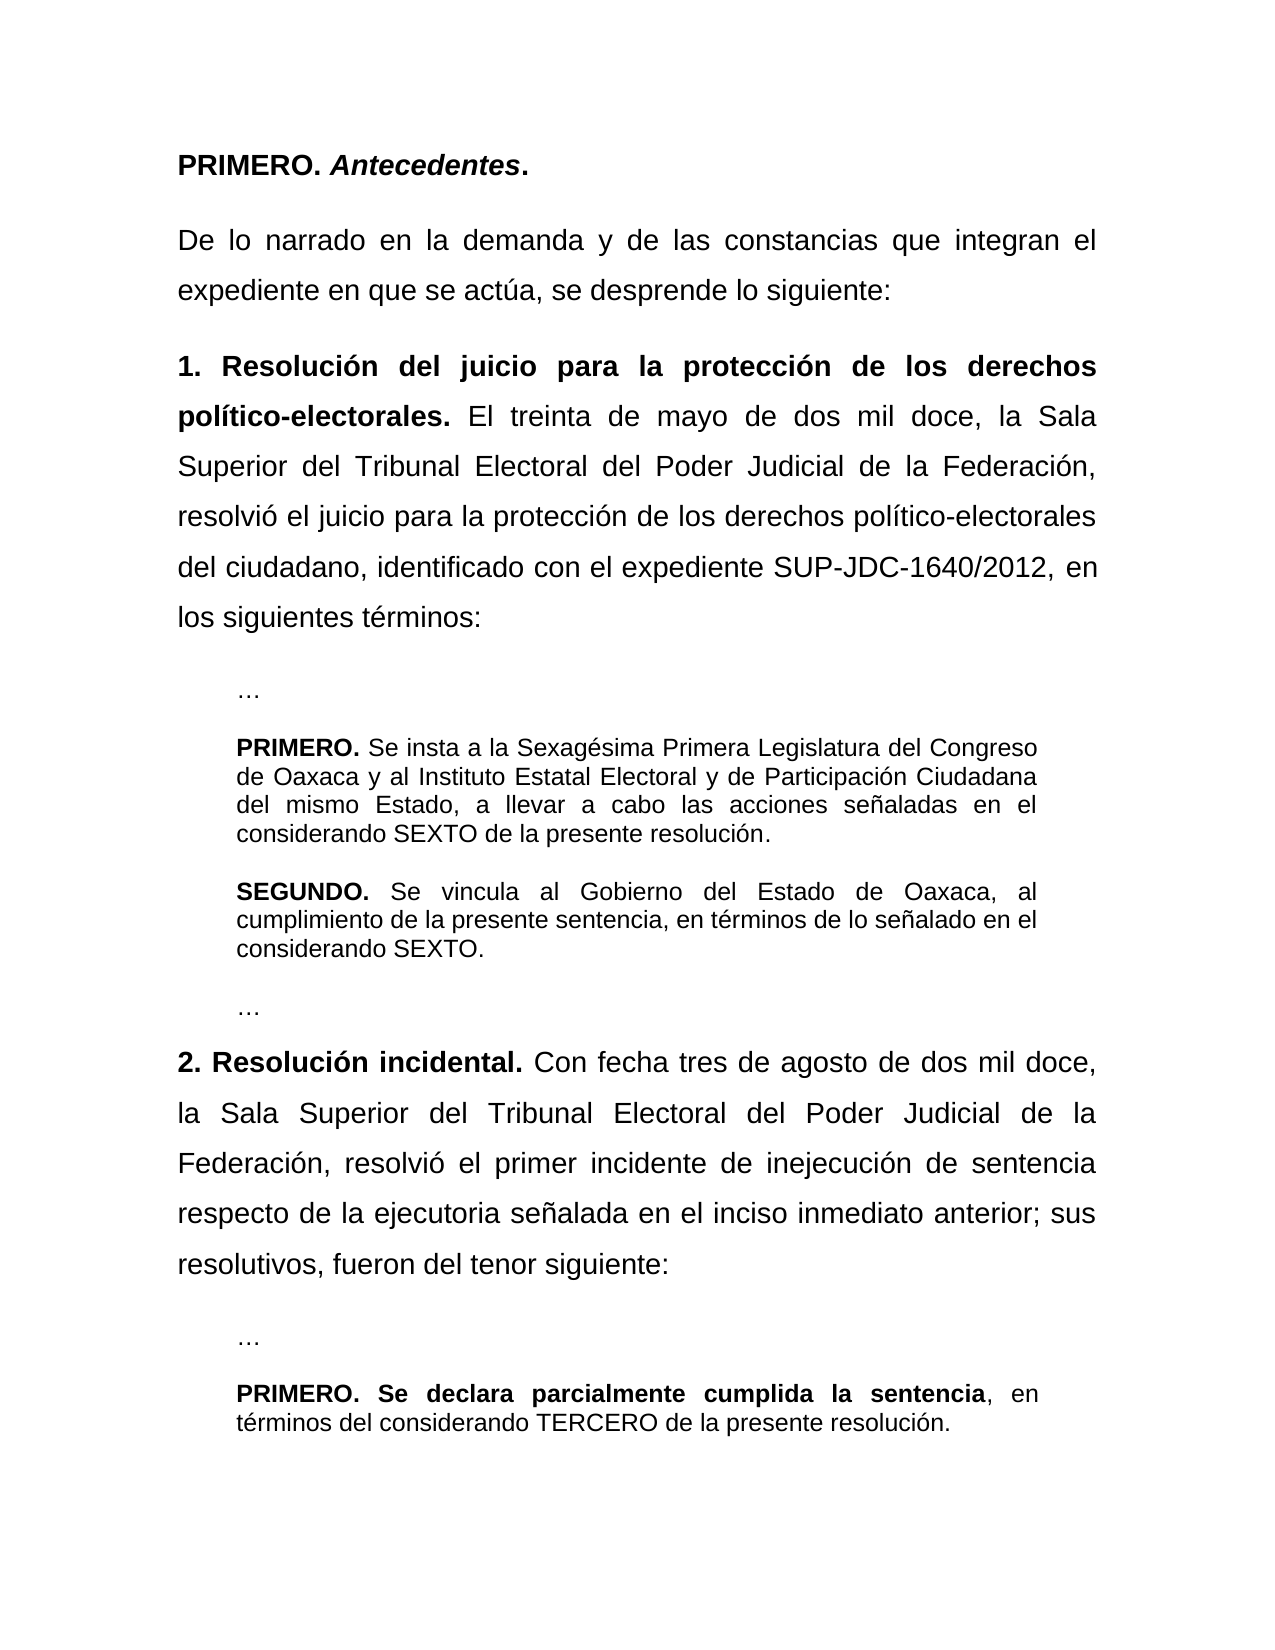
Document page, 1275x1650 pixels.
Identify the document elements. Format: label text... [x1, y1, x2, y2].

text 2. Resolución incidental. Con fecha tres de agosto de dos mil doce, la Sala Superior del Tribunal Electoral del Poder Judicial de la Federación, resolvió el primer incidente de inejecución de sentencia respecto de la ejecutoria señalada en el inciso inmediato anterior; sus resolutivos, fueron del tenor siguiente: [177, 1045, 1098, 1280]
text PRIMERO. Se insta a la Sexagésima Primera Legislatura del Congreso de Oaxaca y al Instituto Estatal Electoral y de Participación Ciudadana del mismo Estado, a llevar a cabo las acciones señaladas en el considerando SEXTO de la presente resolución. [236, 733, 1039, 848]
text PRIMERO. Antecedentes. [177, 148, 1098, 181]
text De lo narrado en la demanda y de las constancias que integran el expediente en que se actúa, se desprende lo siguiente: [177, 223, 1098, 307]
text 1. Resolución del juicio para la protección de los derechos político-electorales. El treinta de mayo de dos mil doce, la Sala Superior del Tribunal Electoral del Poder Judicial de la Federación, resolvió el juicio para la protección de los derechos político-electorales del ciudadano, identificado con el expediente SUP-JDC-1640/2012, en los siguientes términos: [177, 348, 1098, 634]
text … [236, 992, 1039, 1020]
text PRIMERO. Se declara parcialmente cumplida la sentencia, en términos del considerando TERCERO de la presente resolución. [236, 1379, 1039, 1437]
text … [236, 1322, 1039, 1351]
text SEGUNDO. Se vincula al Gobierno del Estado de Oaxaca, al cumplimiento de la presente sentencia, en términos de lo señalado en el considerando SEXTO. [236, 877, 1039, 963]
text … [236, 675, 1039, 704]
